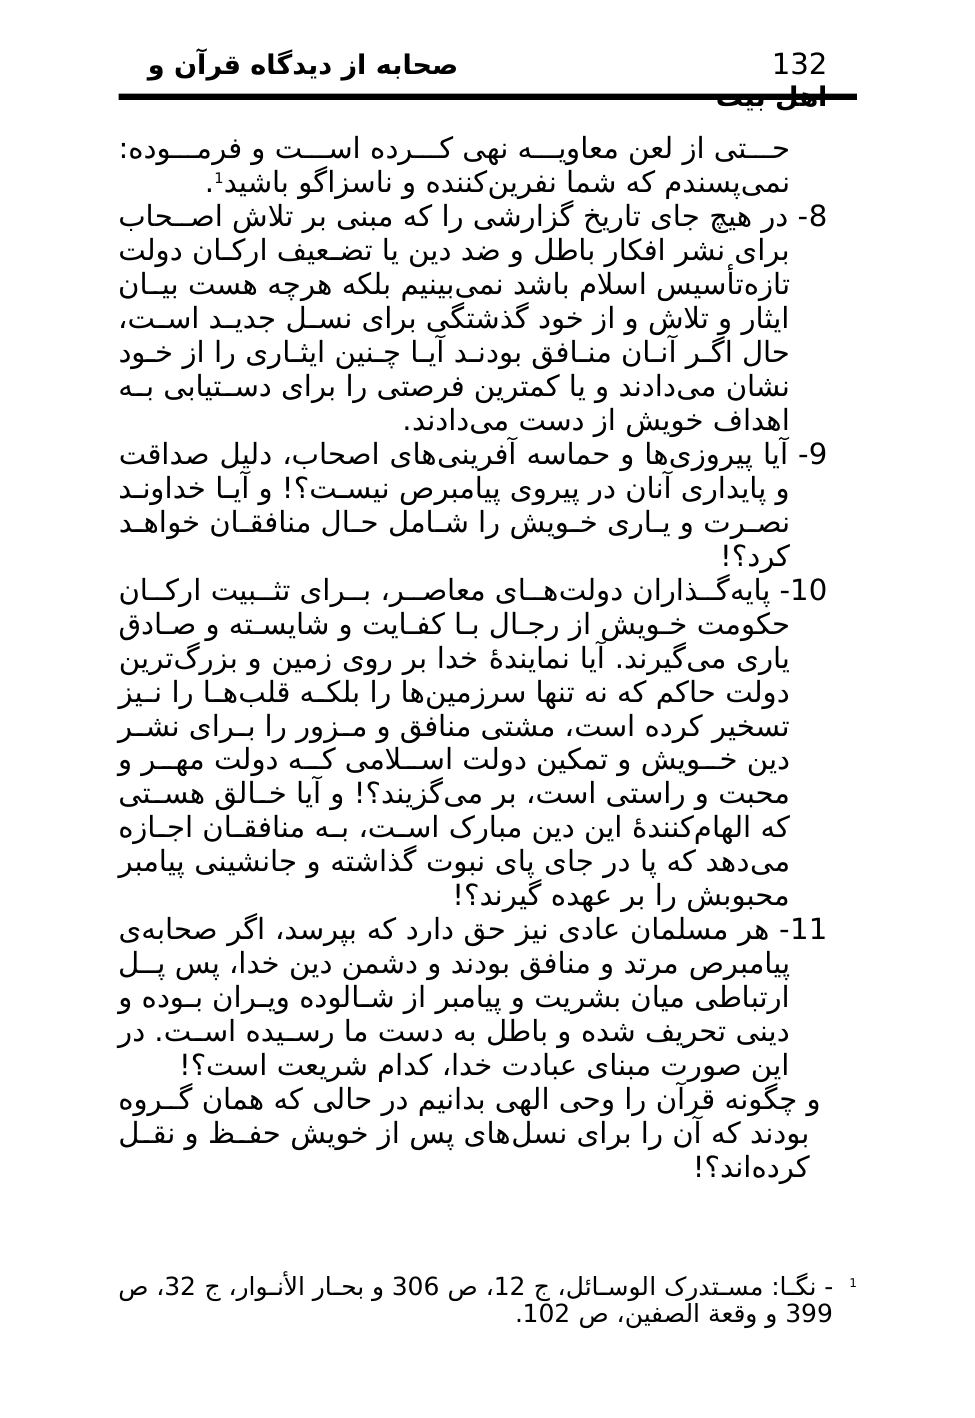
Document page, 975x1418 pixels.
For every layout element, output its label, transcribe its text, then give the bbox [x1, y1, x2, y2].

text 8- در هیچ جای تاریخ گزارشی را که مبنی بر تلاش اصحاب برای نشر افکار باطل و ضد دین یا تضعیف ارکان دولت تازه‌تأسیس اسلام باشد نمی‌بینیم بلکه هر‌چه هست بیان ایثار و تلاش و از خود گذشتگی برای نسل جدید است، حال اگر آنان منافق بودند آیا چنین ایثاری را از خود نشان می‌دادند و یا کمترین فرصتی را برای دستیابی به اهداف خویش از دست می‌دادند. [118, 199, 827, 437]
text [118, 132, 827, 199]
text 10- پایه‌گذاران دولت‌های معاصر، برای تثبیت ارکان حکومت خویش از رجال با کفایت و شایسته و صادق یاری می‌گیرند. آیا نمایندۀ خدا بر روی زمین و بزرگ‌ترین دولت حاکم که نه تنها سرزمین‌ها را بلکه قلب‌ها را نیز تسخیر کرده است، مشتی منافق و مزور را برای نشر دین خویش و تمکین دولت اسلامی که دولت مهر و محبت و راستی است، بر می‌گزیند؟! و آیا خالق هستی که الهام‌کنندۀ این دین مبارک است، به منافقان اجازه می‌دهد که پا در جای پای نبوت گذاشته و جانشینی پیامبر محبوبش را بر عهده گیرند؟! [118, 573, 827, 913]
text 9- آیا پیروزی‌ها و حماسه آفرینی‌های اصحاب، دلیل صداقت و پایداری آنان در پیروی پیامبرص نیست؟! و آیا خداوند نصرت و یاری خویش را شامل حال منافقان خواهد کرد؟! [118, 437, 827, 573]
text و چگونه قرآن را وحی الهی بدانیم در حالی که همان گروه بودند که آن را برای نسل‌های پس از خویش حفظ و نقل کرده‌اند؟! [118, 1082, 821, 1184]
text 11- هر مسلمان عادی نیز حق دارد که بپرسد، اگر صحابه‌ی پیامبرص مرتد و منافق بودند و دشمن دین خدا، پس پل ارتباطی میان بشریت و پیامبر از شالوده ویران بوده و دینی تحریف شده و باطل به دست ما رسیده است. در این صورت مبنای عبادت خدا، کدام شریعت است؟! [118, 913, 827, 1082]
